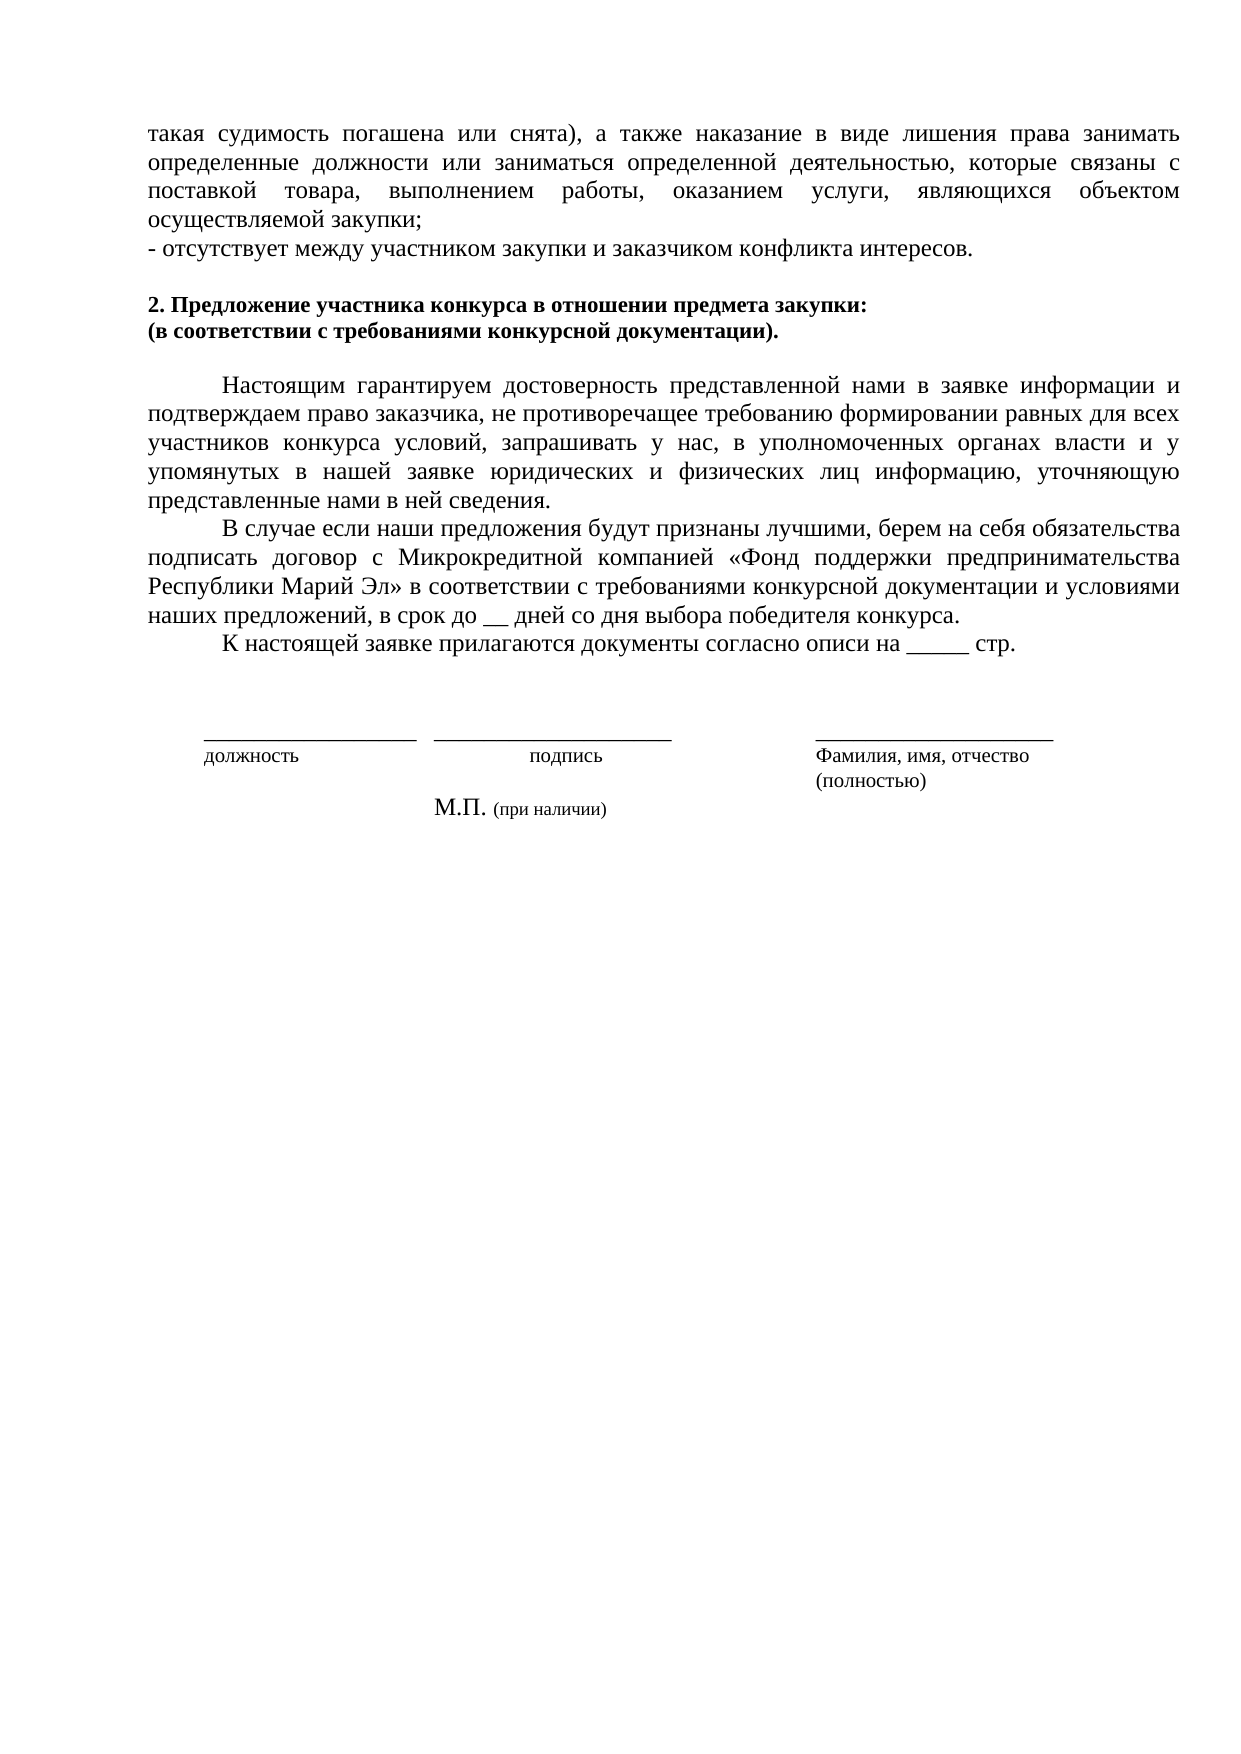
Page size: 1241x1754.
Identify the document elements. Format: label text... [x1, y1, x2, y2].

text Настоящим гарантируем достоверность представленной нами в заявке информации и подтверждаем право заказчика, не противоречащее требованию формировании равных для всех участников конкурса условий, запрашивать у нас, в уполномоченных органах власти и у упомянутых в нашей заявке юридических и физических лиц информацию, уточняющую представленные нами в ней сведения. [148, 370, 1181, 513]
text - отсутствует между участником закупки и заказчиком конфликта интересов. [148, 233, 1181, 262]
text К настоящей заявке прилагаются документы согласно описи на _____ стр. [148, 628, 1181, 657]
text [148, 118, 1181, 233]
text М.П. (при наличии) [148, 792, 1181, 820]
text (в соответствии с требованиями конкурсной документации). [148, 317, 1181, 343]
text 2. Предложение участника конкурса в отношении предмета закупки: [148, 291, 1181, 317]
text В случае если наши предложения будут признаны лучшими, берем на себя обязательства подписать договор с Микрокредитной компанией «Фонд поддержки предпринимательства Республики Марий Эл» в соответствии с требованиями конкурсной документации и условиями наших предложений, в срок до __ дней со дня выбора победителя конкурса. [148, 513, 1181, 628]
text (полностью) [148, 767, 1181, 792]
text должность подпись Фамилия, имя, отчество [148, 743, 1181, 767]
text _________________ ___________________ ___________________ [148, 715, 1181, 743]
